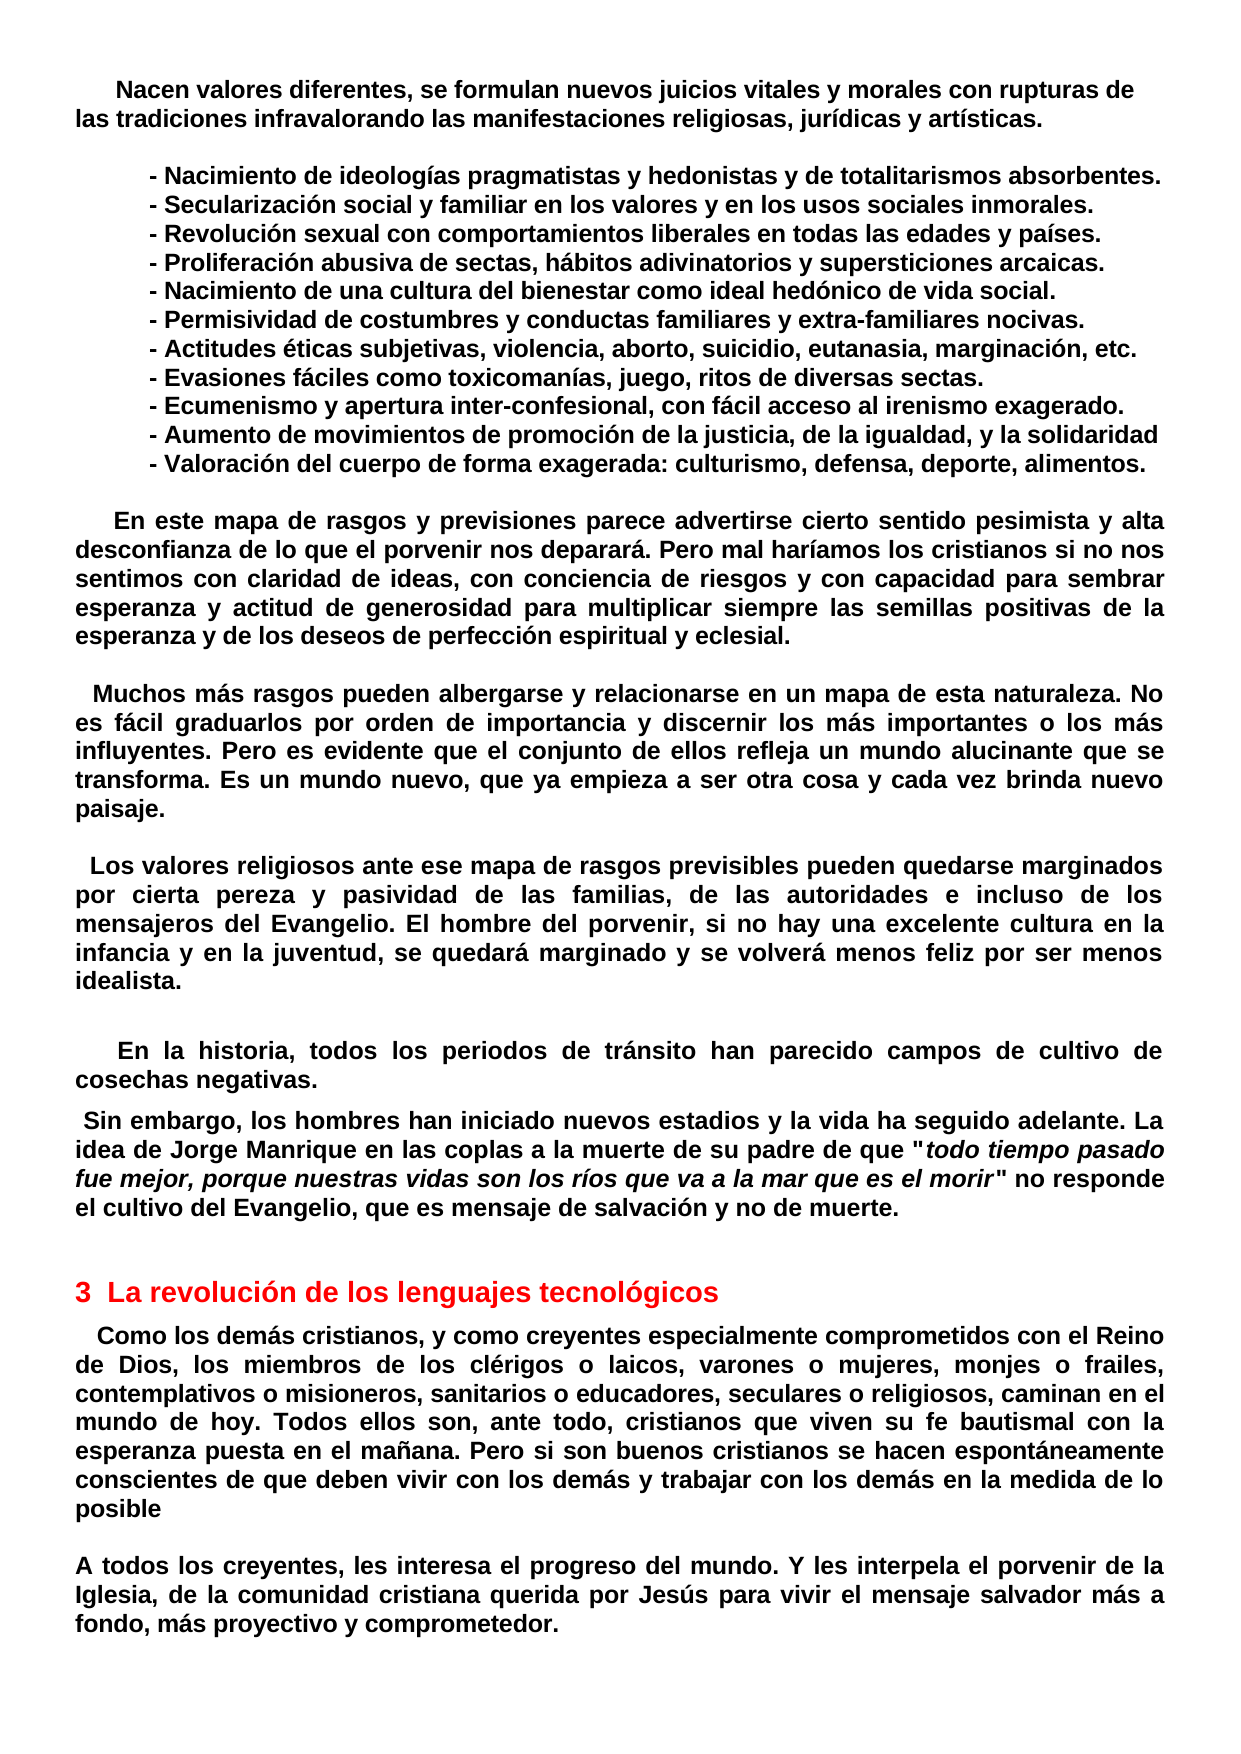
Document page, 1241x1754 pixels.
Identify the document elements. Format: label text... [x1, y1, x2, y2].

text - Actitudes éticas subjetivas, violencia, aborto, suicidio, eutanasia, marginación, etc. [75, 334, 1165, 362]
text - Revolución sexual con comportamientos liberales en todas las edades y países. [75, 219, 1165, 247]
text Muchos más rasgos pueden albergarse y relacionarse en un mapa de esta naturaleza. No es fácil graduarlos por orden de importancia y discernir los más importantes o los más influyentes. Pero es evidente que el conjunto de ellos refleja un mundo alucinante que se transforma. Es un mundo nuevo, que ya empieza a ser otra cosa y cada vez brinda nuevo paisaje. [75, 679, 1165, 822]
text En la historia, todos los periodos de tránsito han parecido campos de cultivo de cosechas negativas. [75, 1036, 1165, 1094]
text 3 La revolución de los lenguajes tecnológicos [75, 1275, 1165, 1308]
text - Proliferación abusiva de sectas, hábitos adivinatorios y supersticiones arcaicas. [75, 247, 1165, 276]
text A todos los creyentes, les interesa el progreso del mundo. Y les interpela el porvenir de la Iglesia, de la comunidad cristiana querida por Jesús para vivir el mensaje salvador más a fondo, más proyectivo y comprometedor. [75, 1551, 1165, 1637]
text En este mapa de rasgos y previsiones parece advertirse cierto sentido pesimista y alta desconfianza de lo que el porvenir nos deparará. Pero mal haríamos los cristianos si no nos sentimos con claridad de ideas, con conciencia de riesgos y con capacidad para sembrar esperanza y actitud de generosidad para multiplicar siempre las semillas positivas de la esperanza y de los deseos de perfección espiritual y eclesial. [75, 506, 1165, 650]
text - Permisividad de costumbres y conductas familiares y extra-familiares nocivas. [75, 305, 1165, 334]
text - Ecumenismo y apertura inter-confesional, con fácil acceso al irenismo exagerado. [75, 391, 1165, 420]
text - Nacimiento de ideologías pragmatistas y hedonistas y de totalitarismos absorbentes. [75, 161, 1165, 190]
text - Aumento de movimientos de promoción de la justicia, de la igualdad, y la solidaridad [75, 420, 1165, 449]
text Sin embargo, los hombres han iniciado nuevos estadios y la vida ha seguido adelante. La idea de Jorge Manrique en las coplas a la muerte de su padre de que "todo tiempo pasado fue mejor, porque nuestras vidas son los ríos que va a la mar que es el morir" no responde el cultivo del Evangelio, que es mensaje de salvación y no de muerte. [75, 1106, 1165, 1221]
text - Valoración del cuerpo de forma exagerada: culturismo, defensa, deporte, alimentos. [75, 449, 1165, 477]
text - Evasiones fáciles como toxicomanías, juego, ritos de diversas sectas. [75, 362, 1165, 391]
text - Nacimiento de una cultura del bienestar como ideal hedónico de vida social. [75, 276, 1165, 305]
text - Secularización social y familiar en los valores y en los usos sociales inmorales. [75, 190, 1165, 219]
text Como los demás cristianos, y como creyentes especialmente comprometidos con el Reino de Dios, los miembros de los clérigos o laicos, varones o mujeres, monjes o frailes, contemplativos o misioneros, sanitarios o educadores, seculares o religiosos, caminan en el mundo de hoy. Todos ellos son, ante todo, cristianos que viven su fe bautismal con la esperanza puesta en el mañana. Pero si son buenos cristianos se hacen espontáneamente conscientes de que deben vivir con los demás y trabajar con los demás en la medida de lo posible [75, 1321, 1165, 1522]
text Nacen valores diferentes, se formulan nuevos juicios vitales y morales con rupturas de las tradiciones infravalorando las manifestaciones religiosas, jurídicas y artísticas. [75, 75, 1165, 132]
text Los valores religiosos ante ese mapa de rasgos previsibles pueden quedarse marginados por cierta pereza y pasividad de las familias, de las autoridades e incluso de los mensajeros del Evangelio. El hombre del porvenir, si no hay una excelente cultura en la infancia y en la juventud, se quedará marginado y se volverá menos feliz por ser menos idealista. [75, 851, 1165, 995]
